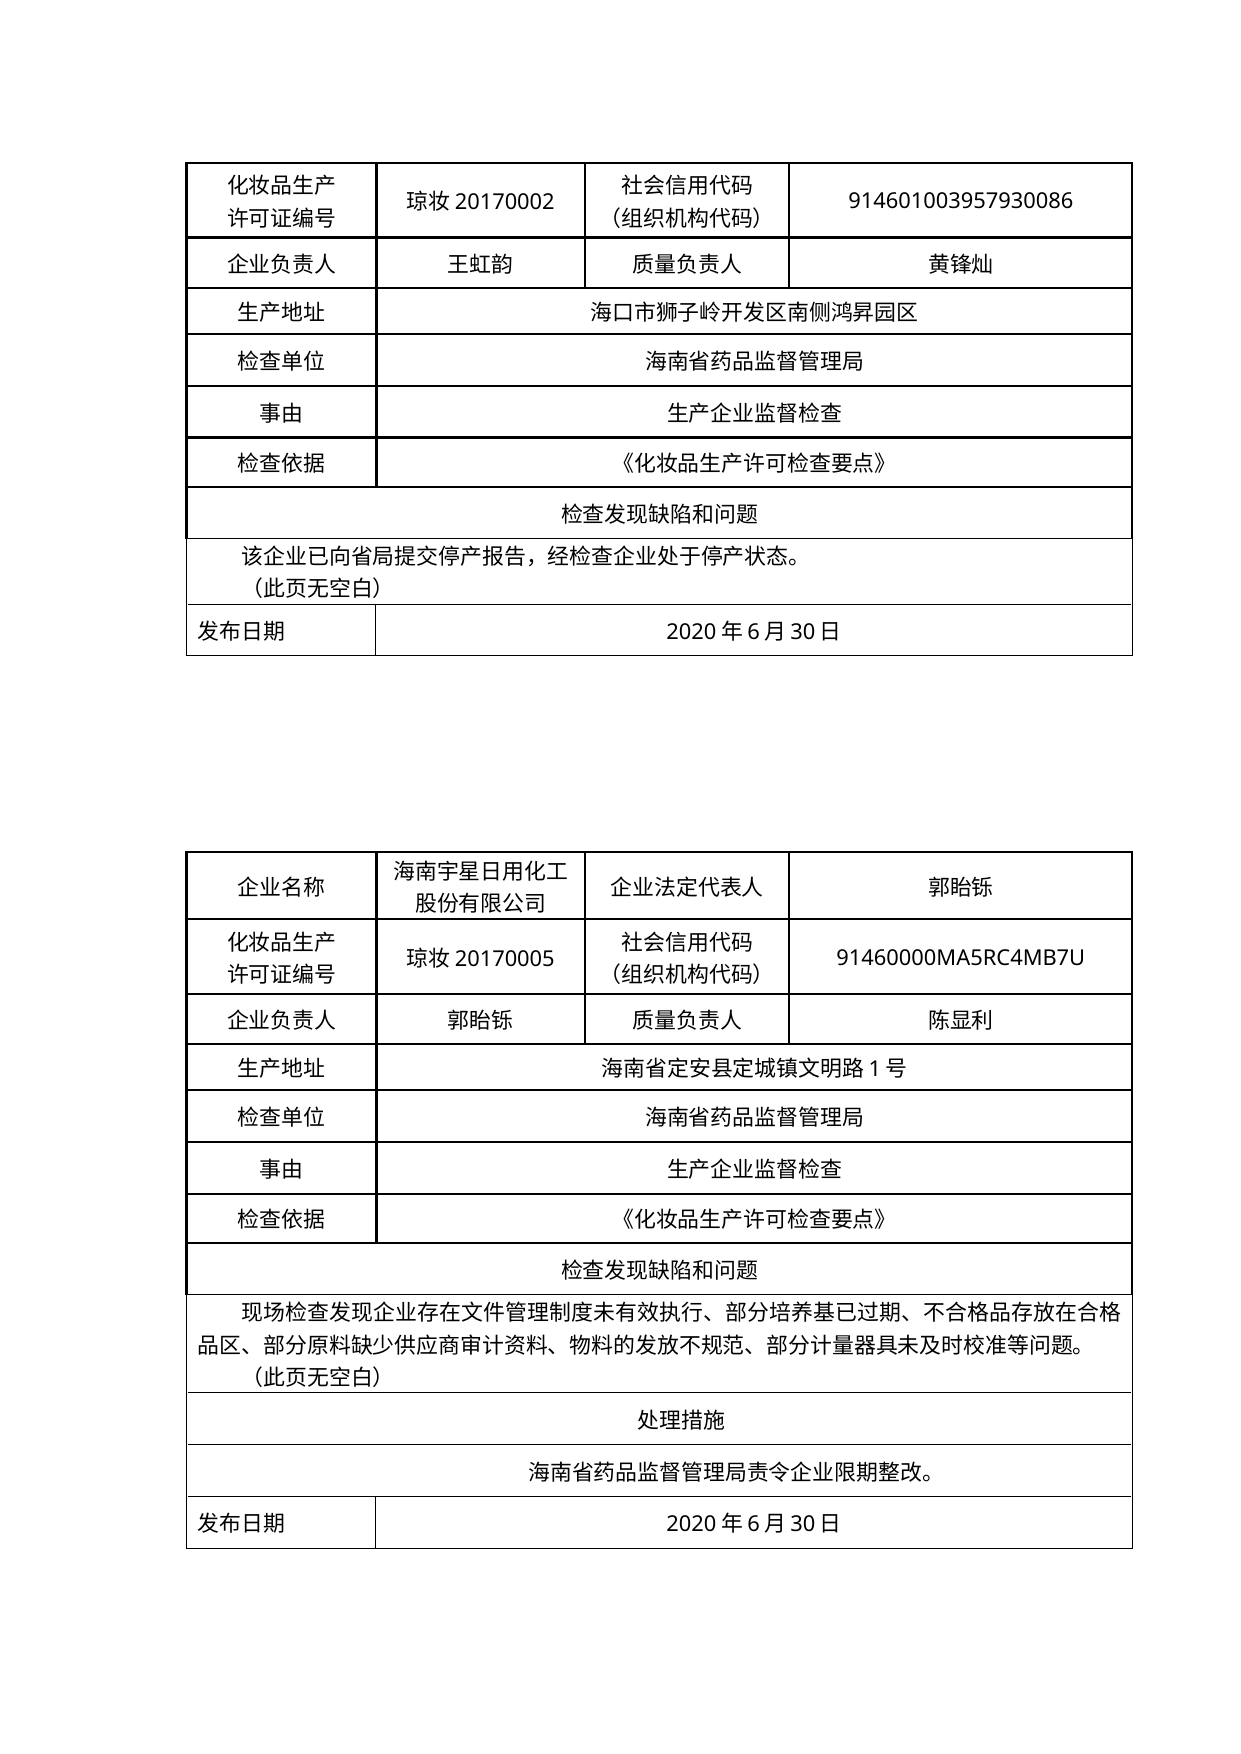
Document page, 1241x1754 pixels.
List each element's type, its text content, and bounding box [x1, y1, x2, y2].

table_cell 海南省药品监督管理局责令企业限期整改。 [187, 1444, 1132, 1496]
table_cell 生产地址 [188, 289, 375, 333]
table_cell 检查单位 [188, 335, 375, 384]
table_cell 2020年6月30日 [376, 1496, 1132, 1548]
table_cell 该企业已向省局提交停产报告，经检查企业处于停产状态。 （此页无空白） [187, 539, 1132, 603]
table_cell 检查发现缺陷和问题 [188, 1244, 1131, 1294]
table_cell 91460000MA5RC4MB7U [790, 920, 1131, 993]
table_cell 企业负责人 [188, 239, 375, 287]
table_cell 海南省药品监督管理局 [378, 1091, 1131, 1141]
table_cell 化妆品生产 许可证编号 [188, 164, 375, 236]
table_cell 处理措施 [187, 1392, 1132, 1444]
table_header 郭眙铄 [790, 853, 1131, 918]
table_cell 郭眙铄 [378, 995, 584, 1043]
table_cell 现场检查发现企业存在文件管理制度未有效执行、部分培养基已过期、不合格品存放在合格品区、部分原料缺少供应商审计资料、物料的发放不规范、部分计量器具未及时校准等问题。 （此页无空白） [187, 1295, 1132, 1392]
table_cell 海南省定安县定城镇文明路1号 [378, 1045, 1131, 1089]
table_cell 质量负责人 [586, 239, 788, 287]
table_cell 社会信用代码 （组织机构代码） [586, 920, 788, 993]
table_cell 社会信用代码 （组织机构代码） [586, 164, 788, 236]
table_cell 事由 [188, 387, 375, 436]
table_cell 琼妆20170005 [378, 920, 584, 993]
table_cell 生产企业监督检查 [378, 1143, 1131, 1193]
table_cell 王虹韵 [378, 239, 584, 287]
table_cell 琼妆20170002 [378, 164, 584, 236]
table_cell 陈显利 [790, 995, 1131, 1043]
table_cell 检查发现缺陷和问题 [188, 488, 1131, 537]
table_cell 检查单位 [188, 1091, 375, 1141]
table_cell 2020年6月30日 [376, 604, 1132, 655]
table_cell 发布日期 [187, 604, 375, 655]
table_cell 《化妆品生产许可检查要点》 [378, 1195, 1131, 1242]
table_header 企业名称 [188, 853, 375, 918]
table_cell 914601003957930086 [790, 164, 1131, 236]
table_cell 检查依据 [188, 439, 375, 486]
table_cell 海南省药品监督管理局 [378, 335, 1131, 384]
table_cell 《化妆品生产许可检查要点》 [378, 439, 1131, 486]
table_header 企业法定代表人 [586, 853, 788, 918]
table_cell 黄锋灿 [790, 239, 1131, 287]
table_cell 生产地址 [188, 1045, 375, 1089]
table_cell 事由 [188, 1143, 375, 1193]
table_cell 化妆品生产 许可证编号 [188, 920, 375, 993]
table_cell 发布日期 [187, 1496, 375, 1548]
table_cell 检查依据 [188, 1195, 375, 1242]
table_cell 海口市狮子岭开发区南侧鸿昇园区 [378, 289, 1131, 333]
table_cell 企业负责人 [188, 995, 375, 1043]
table_header 海南宇星日用化工股份有限公司 [378, 853, 584, 918]
table_cell 生产企业监督检查 [378, 387, 1131, 436]
table_cell 质量负责人 [586, 995, 788, 1043]
